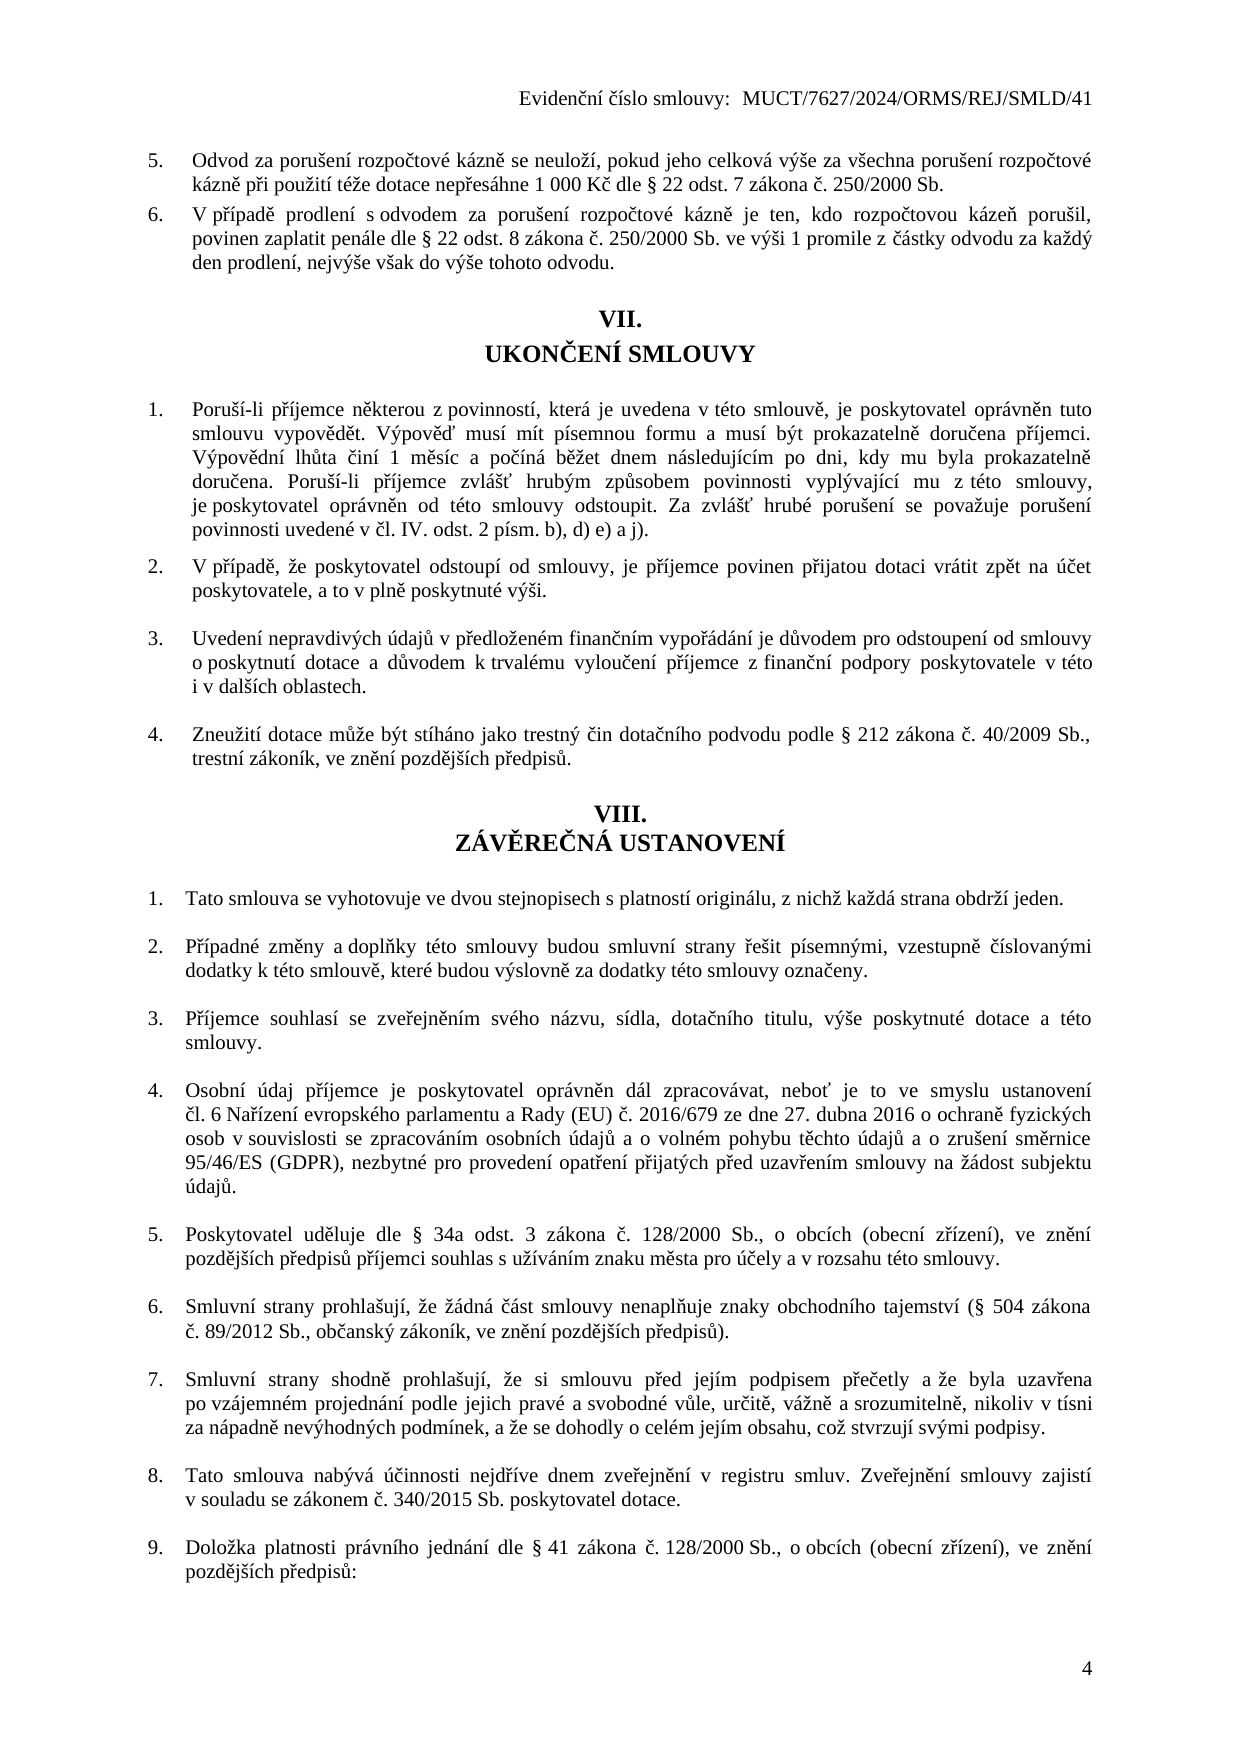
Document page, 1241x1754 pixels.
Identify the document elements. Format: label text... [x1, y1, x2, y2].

list Smluvní strany prohlašují, že žádná část smlouvy nenaplňuje znaky obchodního tajemství (§ 504 zákona č. 89/2012 Sb., občanský zákoník, ve znění pozdějších předpisů). [148, 1294, 1093, 1343]
list Osobní údaj příjemce je poskytovatel oprávněn dál zpracovávat, neboť je to ve smyslu ustanovení čl. 6 Nařízení evropského parlamentu a Rady (EU) č. 2016/679 ze dne 27. dubna 2016 o ochraně fyzických osob v souvislosti se zpracováním osobních údajů a o volném pohybu těchto údajů a o zrušení směrnice 95/46/ES (GDPR), nezbytné pro provedení opatření přijatých před uzavřením smlouvy na žádost subjektu údajů. [148, 1078, 1093, 1198]
list V případě prodlení s odvodem za porušení rozpočtové kázně je ten, kdo rozpočtovou kázeň porušil, povinen zaplatit penále dle § 22 odst. 8 zákona č. 250/2000 Sb. ve výši 1 promile z částky odvodu za každý den prodlení, nejvýše však do výše tohoto odvodu. [148, 202, 1093, 274]
list Odvod za porušení rozpočtové kázně se neuloží, pokud jeho celková výše za všechna porušení rozpočtové kázně při použití téže dotace nepřesáhne 1 000 Kč dle § 22 odst. 7 zákona č. 250/2000 Sb. [148, 148, 1093, 196]
list Tato smlouva nabývá účinnosti nejdříve dnem zveřejnění v registru smluv. Zveřejnění smlouvy zajistí v souladu se zákonem č. 340/2015 Sb. poskytovatel dotace. [148, 1463, 1093, 1511]
list Tato smlouva se vyhotovuje ve dvou stejnopisech s platností originálu, z nichž každá strana obdrží jeden. [148, 885, 1093, 909]
text UKONČENÍ SMLOUVY [148, 339, 1093, 368]
list Uvedení nepravdivých údajů v předloženém finančním vypořádání je důvodem pro odstoupení od smlouvy o poskytnutí dotace a důvodem k trvalému vyloučení příjemce z finanční podpory poskytovatele v této i v dalších oblastech. [148, 626, 1093, 698]
list Příjemce souhlasí se zveřejněním svého názvu, sídla, dotačního titulu, výše poskytnuté dotace a této smlouvy. [148, 1006, 1093, 1054]
list Poruší-li příjemce některou z povinností, která je uvedena v této smlouvě, je poskytovatel oprávněn tuto smlouvu vypovědět. Výpověď musí mít písemnou formu a musí být prokazatelně doručena příjemci. Výpovědní lhůta činí 1 měsíc a počíná běžet dnem následujícím po dni, kdy mu byla prokazatelně doručena. Poruší-li příjemce zvlášť hrubým způsobem povinnosti vyplývající mu z této smlouvy, je poskytovatel oprávněn od této smlouvy odstoupit. Za zvlášť hrubé porušení se považuje porušení povinnosti uvedené v čl. IV. odst. 2 písm. b), d) e) a j). [148, 397, 1093, 541]
text ZÁVĚREČNÁ USTANOVENÍ [148, 828, 1093, 857]
list Případné změny a doplňky této smlouvy budou smluvní strany řešit písemnými, vzestupně číslovanými dodatky k této smlouvě, které budou výslovně za dodatky této smlouvy označeny. [148, 933, 1093, 982]
list V případě, že poskytovatel odstoupí od smlouvy, je příjemce povinen přijatou dotaci vrátit zpět na účet poskytovatele, a to v plně poskytnuté výši. [148, 554, 1093, 602]
list Poskytovatel uděluje dle § 34a odst. 3 zákona č. 128/2000 Sb., o obcích (obecní zřízení), ve znění pozdějších předpisů příjemci souhlas s užíváním znaku města pro účely a v rozsahu této smlouvy. [148, 1222, 1093, 1270]
list Zneužití dotace může být stíháno jako trestný čin dotačního podvodu podle § 212 zákona č. 40/2009 Sb., trestní zákoník, ve znění pozdějších předpisů. [148, 722, 1093, 770]
text VIII. [148, 799, 1093, 828]
list Smluvní strany shodně prohlašují, že si smlouvu před jejím podpisem přečetly a že byla uzavřena po vzájemném projednání podle jejich pravé a svobodné vůle, určitě, vážně a srozumitelně, nikoliv v tísni za nápadně nevýhodných podmínek, a že se dohodly o celém jejím obsahu, což stvrzují svými podpisy. [148, 1367, 1093, 1439]
list Doložka platnosti právního jednání dle § 41 zákona č. 128/2000 Sb., o obcích (obecní zřízení), ve znění pozdějších předpisů: [148, 1535, 1093, 1583]
text VII. [148, 304, 1093, 333]
